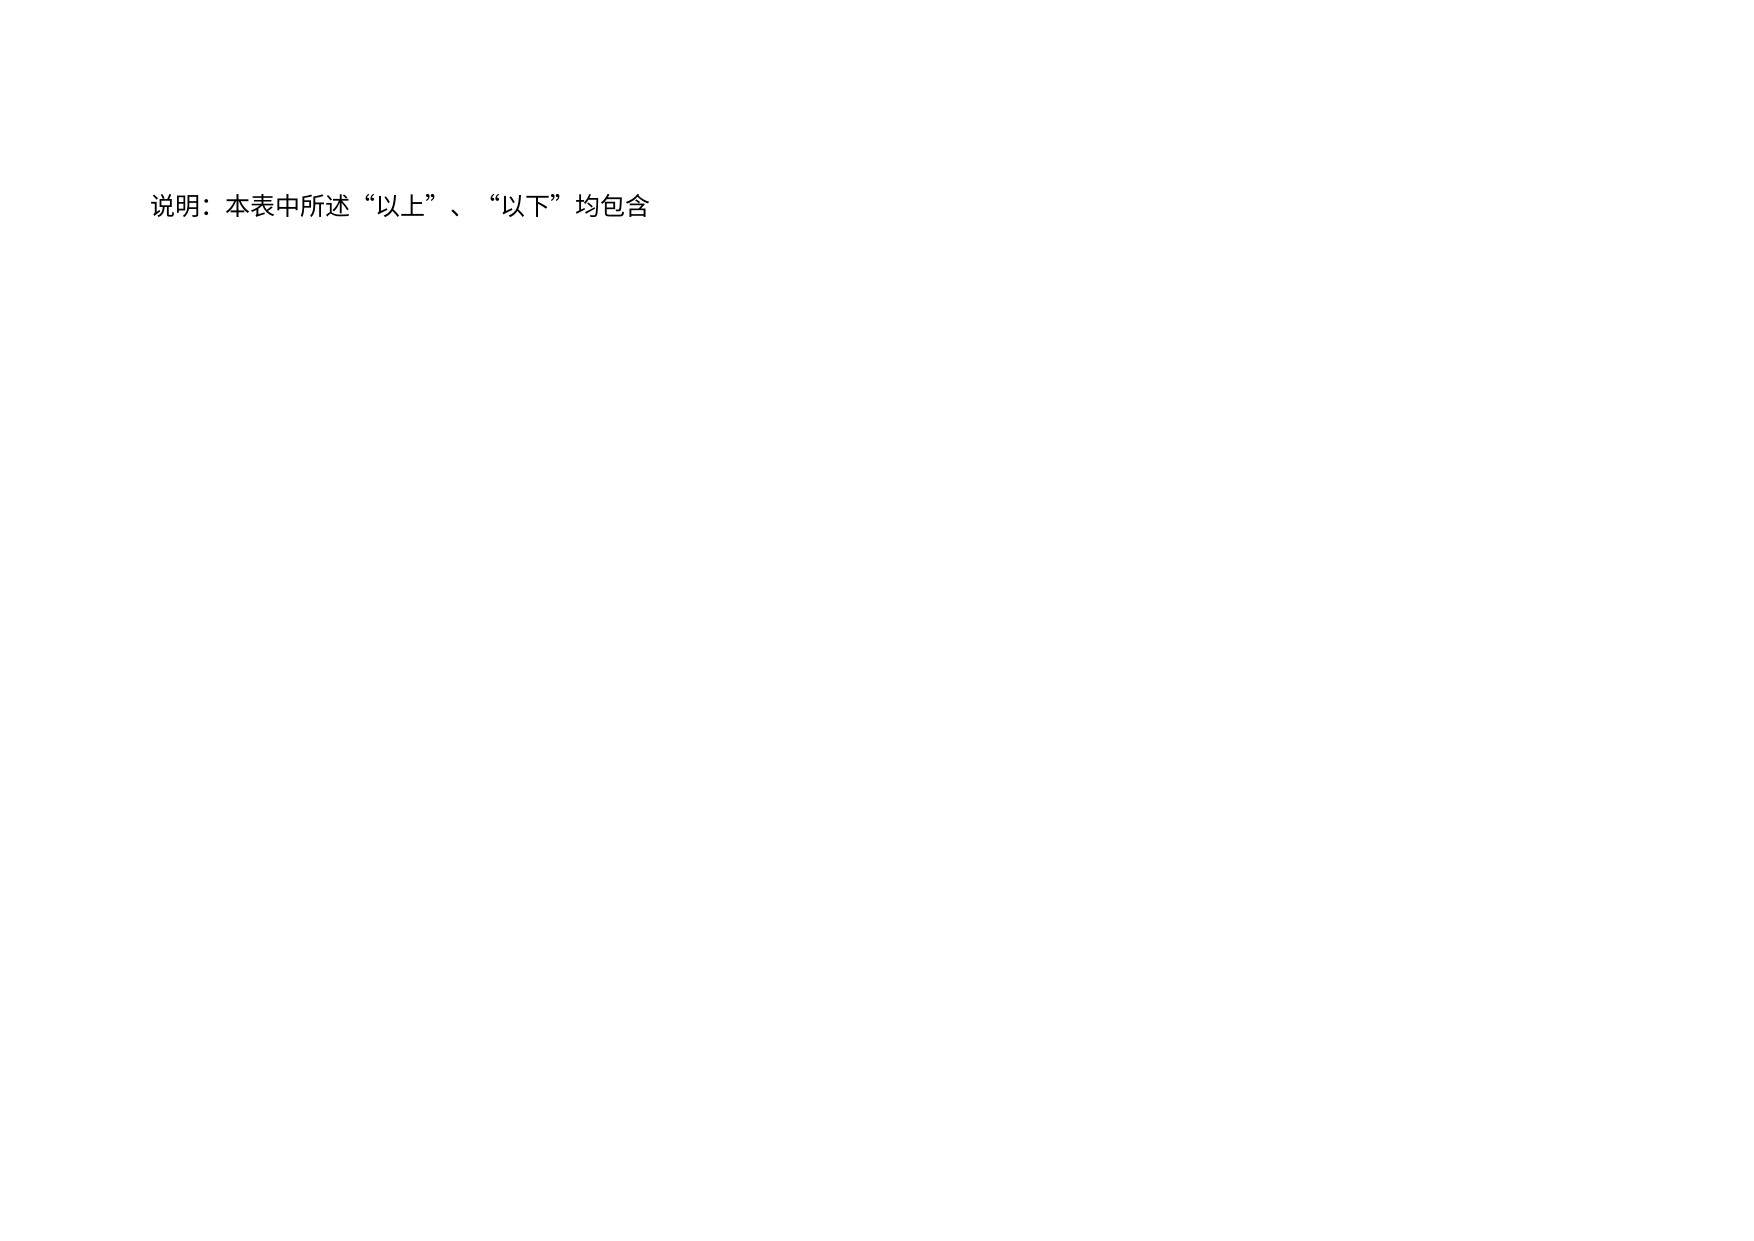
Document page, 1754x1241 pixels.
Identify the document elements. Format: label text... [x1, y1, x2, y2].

text 说明：本表中所述“以上”、“以下”均包含 [150, 172, 1604, 237]
